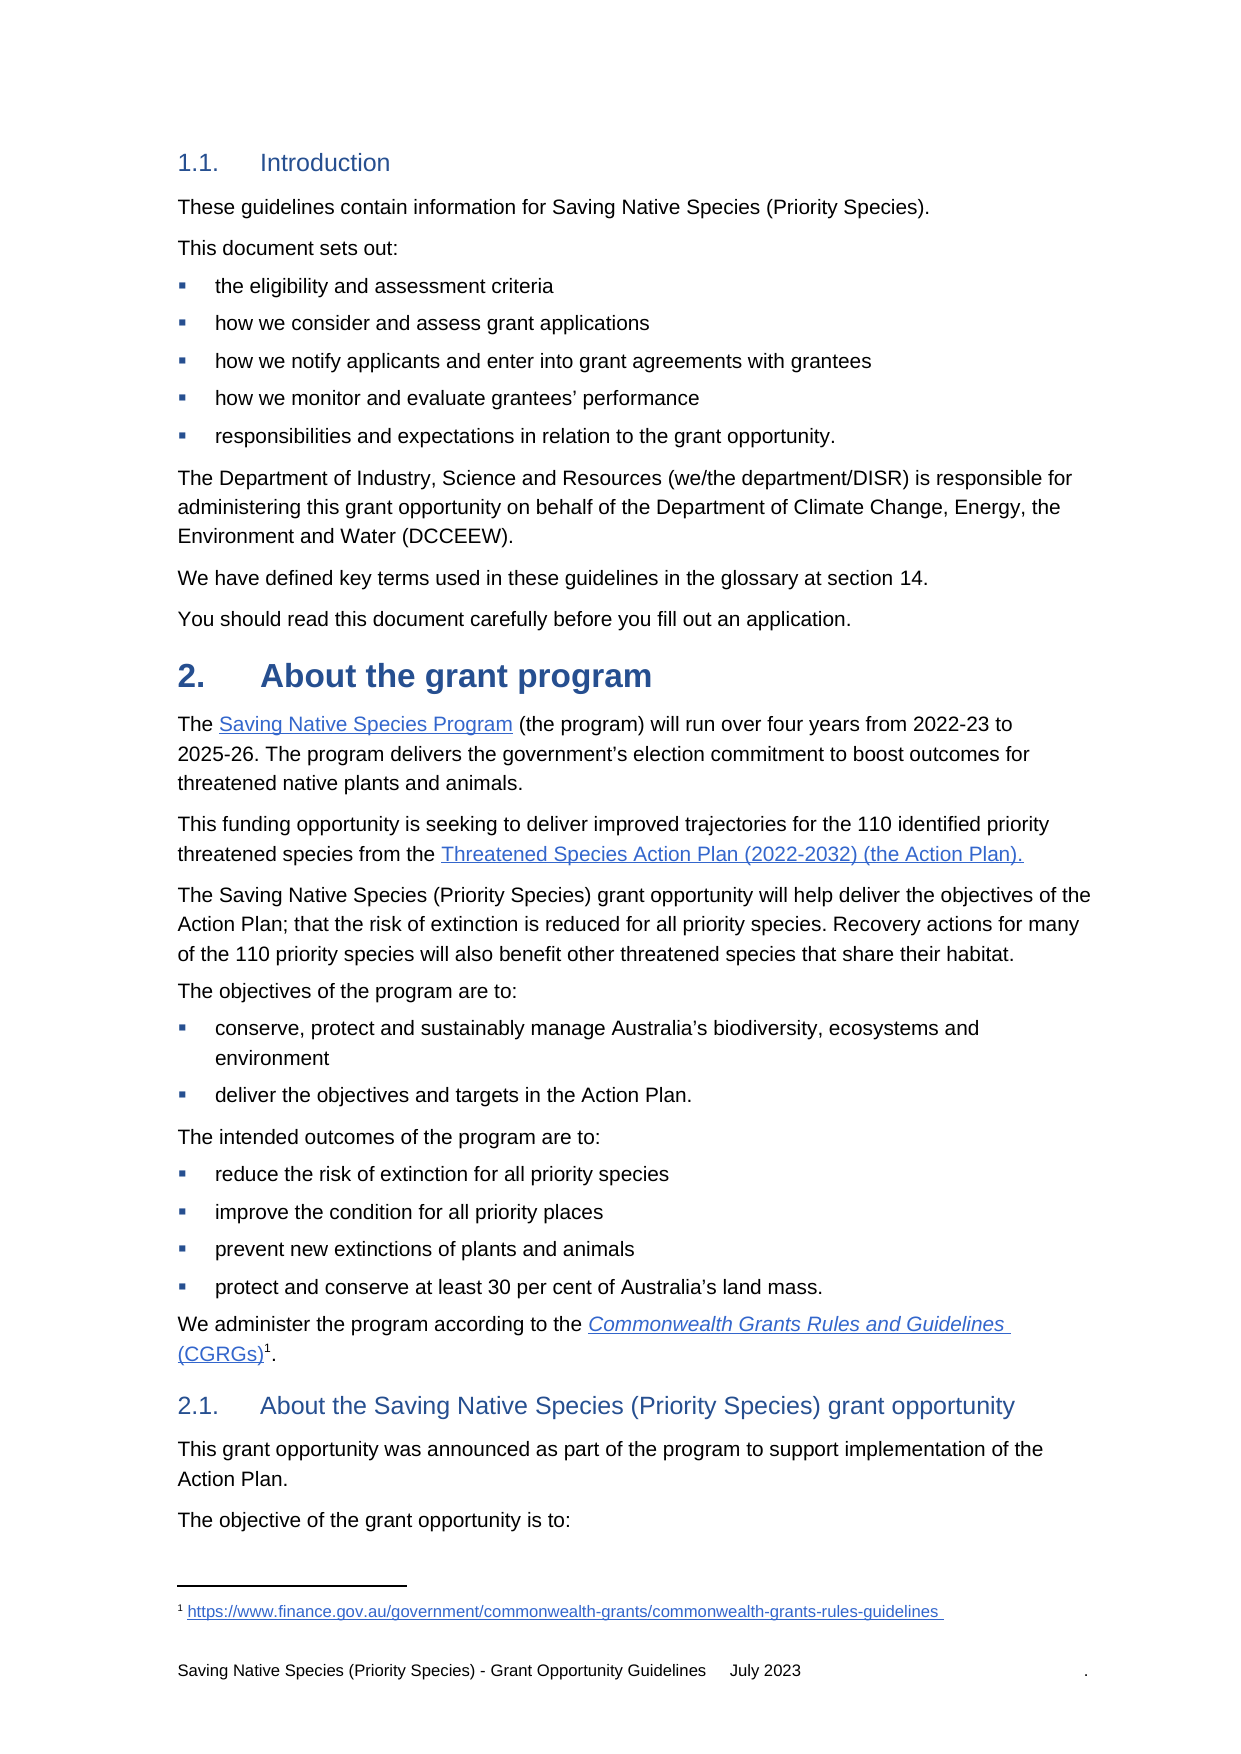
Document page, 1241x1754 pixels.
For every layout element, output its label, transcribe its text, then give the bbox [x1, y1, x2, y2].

text This grant opportunity was announced as part of the program to support implementation of the Action Plan. [177, 1432, 1092, 1490]
list how we consider and assess grant applications [177, 306, 1092, 335]
list prevent new extinctions of plants and animals [177, 1232, 1092, 1261]
text We administer the program according to the Commonwealth Grants Rules and Guidelines (CGRGs). [177, 1307, 1092, 1365]
subtitle About the grant program [177, 656, 1092, 694]
text We have defined key terms used in these guidelines in the glossary at section 14. [177, 560, 1092, 589]
text The Department of Industry, Science and Resources (we/the department/DISR) is responsible for administering this grant opportunity on behalf of the Department of Climate Change, Energy, the Environment and Water (DCCEEW). [177, 460, 1092, 548]
text This document sets out: [177, 231, 1092, 260]
text The Saving Native Species Program (the program) will run over four years from 2022-23 to 2025-26. The program delivers the government’s election commitment to boost outcomes for threatened native plants and animals. [177, 707, 1092, 794]
list protect and conserve at least 30 per cent of Australia’s land mass. [177, 1269, 1092, 1299]
text This funding opportunity is seeking to deliver improved trajectories for the 110 identified priority threatened species from the Threatened Species Action Plan (2022-2032) (the Action Plan). [177, 807, 1092, 865]
list responsibilities and expectations in relation to the grant opportunity. [177, 418, 1092, 448]
text The Saving Native Species (Priority Species) grant opportunity will help deliver the objectives of the Action Plan; that the risk of extinction is reduced for all priority species. Recovery actions for many of the 110 priority species will also benefit other threatened species that share their habitat. [177, 878, 1092, 965]
text The objectives of the program are to: [177, 974, 1092, 1003]
subtitle About the Saving Native Species (Priority Species) grant opportunity [177, 1390, 1092, 1419]
text These guidelines contain information for Saving Native Species (Priority Species). [177, 189, 1092, 218]
text The objective of the grant opportunity is to: [177, 1503, 1092, 1532]
text You should read this document carefully before you fill out an application. [177, 602, 1092, 631]
list the eligibility and assessment criteria [177, 268, 1092, 298]
list deliver the objectives and targets in the Action Plan. [177, 1078, 1092, 1107]
list improve the condition for all priority places [177, 1194, 1092, 1224]
list how we notify applicants and enter into grant agreements with grantees [177, 343, 1092, 373]
list conserve, protect and sustainably manage Australia’s biodiversity, ecosystems and environment [177, 1011, 1092, 1069]
text The intended outcomes of the program are to: [177, 1119, 1092, 1149]
list reduce the risk of extinction for all priority species [177, 1157, 1092, 1186]
subtitle Introduction [177, 148, 1092, 177]
list how we monitor and evaluate grantees’ performance [177, 381, 1092, 410]
